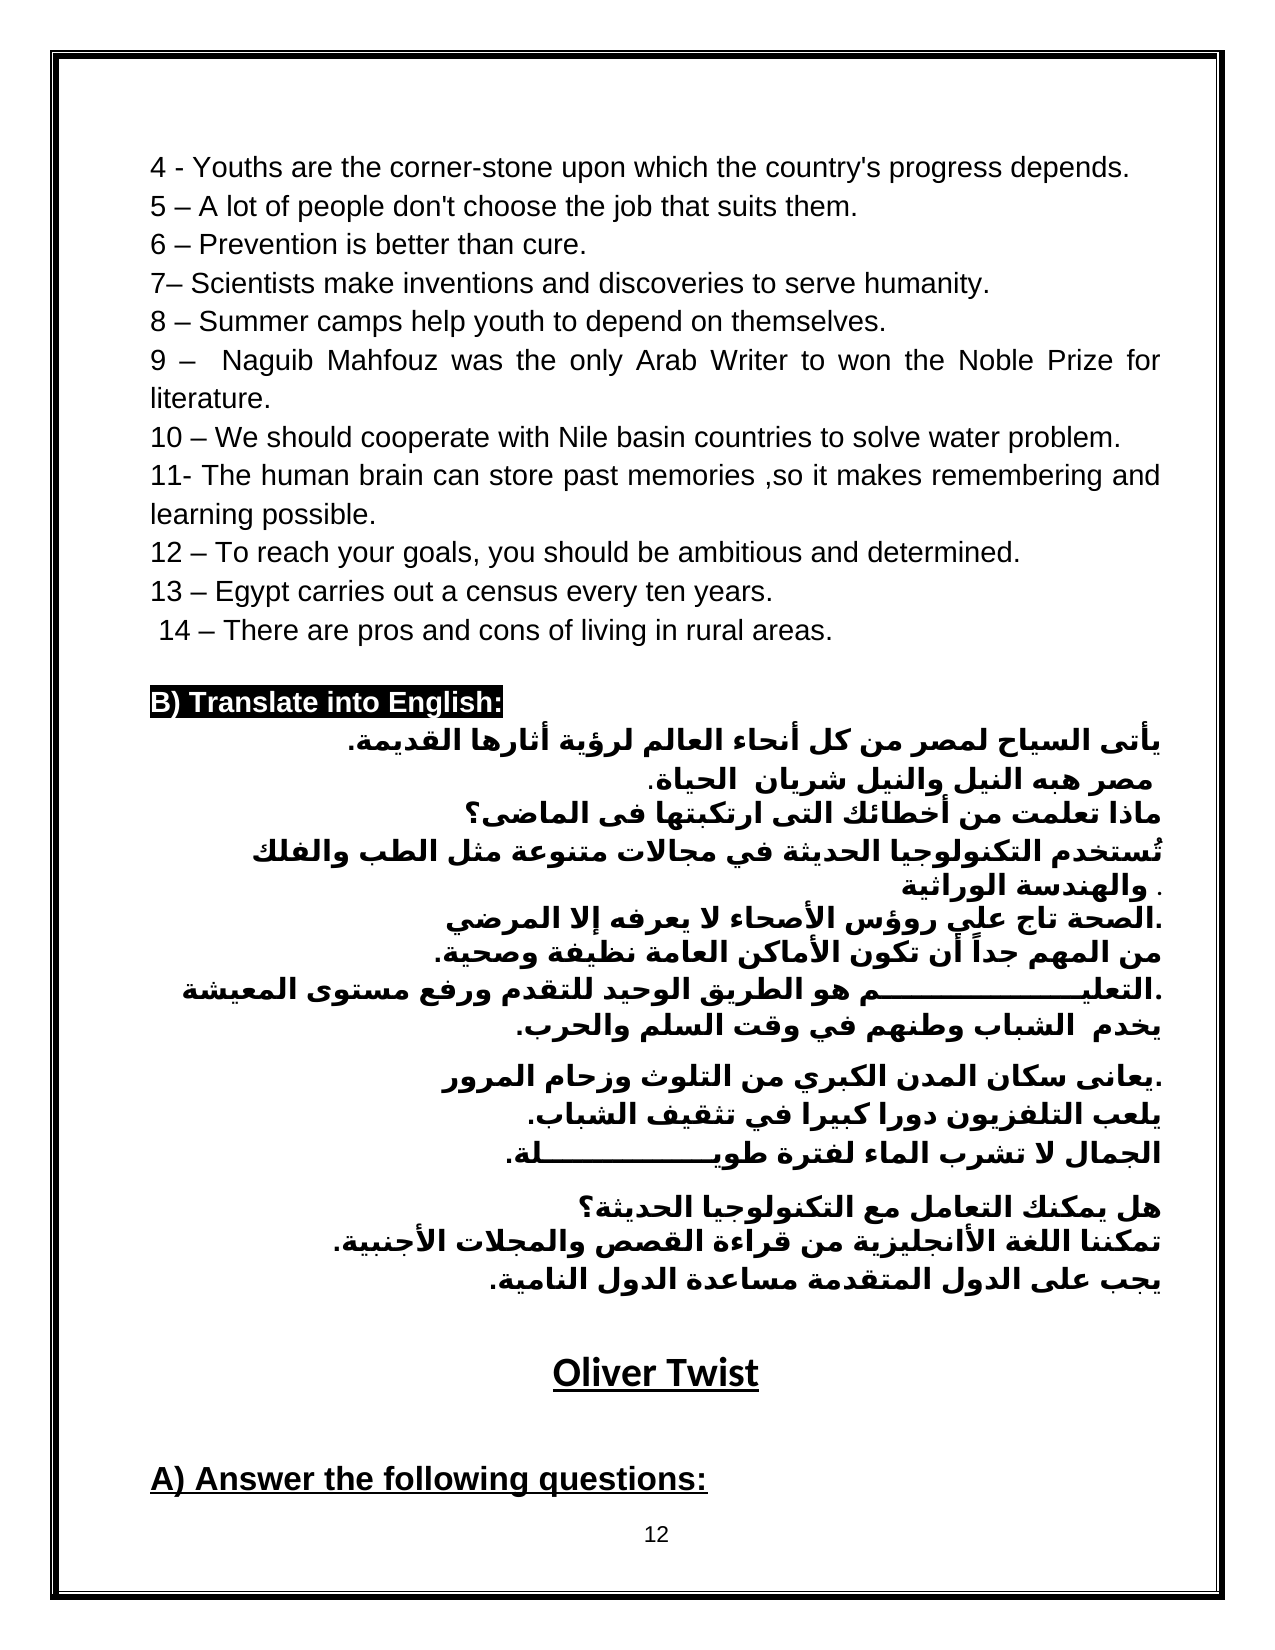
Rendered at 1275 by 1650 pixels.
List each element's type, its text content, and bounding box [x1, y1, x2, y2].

text من المهم جداً أن تكون الأماكن العامة نظيفة وصحية. [150, 935, 1162, 969]
text 12 – To reach your goals, you should be ambitious and determined. [150, 535, 1162, 569]
text يخدم الشباب وطنهم في وقت السلم والحرب. [150, 1008, 1162, 1042]
text A) Answer the following questions: [150, 1459, 1162, 1497]
text الجمال لا تشرب الماء لفترة طويـــــــــــــــــلة. [150, 1136, 1162, 1169]
text 6 – Prevention is better than cure. [150, 227, 1162, 261]
text ماذا تعلمت من أخطائك التى ارتكبتها فى الماضى؟ [94, 796, 1162, 829]
text يأتى السياح لمصر من كل أنحاء العالم لرؤية أثارها القديمة. [150, 723, 1162, 757]
text هل يمكنك التعامل مع التكنولوجيا الحديثة؟ [150, 1190, 1162, 1224]
text تمكننا اللغة الأانجليزية من قراءة القصص والمجلات الأجنبية. [150, 1224, 1162, 1257]
text 11- The human brain can store past memories ,so it makes remembering and learning possible. [150, 458, 1162, 530]
text 4 - Youths are the corner-stone upon which the country's progress depends. [150, 150, 1162, 183]
text 5 – A lot of people don't choose the job that suits them. [150, 188, 1162, 222]
text 7– Scientists make inventions and discoveries to serve humanity. [150, 266, 1162, 299]
text يلعب التلفزيون دورا كبيرا في تثقيف الشباب. [150, 1097, 1162, 1131]
text B) Translate into English: [150, 684, 1162, 718]
text 10 – We should cooperate with Nile basin countries to solve water problem. [150, 420, 1162, 453]
text التعليــــــــــــــــــــم هو الطريق الوحيد للتقدم ورفع مستوى المعيشة. [94, 969, 1162, 1008]
text تُستخدم التكنولوجيا الحديثة في مجالات متنوعة مثل الطب والفلك والهندسة الوراثية . [150, 834, 1162, 902]
text يجب على الدول المتقدمة مساعدة الدول النامية. [150, 1262, 1162, 1296]
text Oliver Twist [150, 1346, 1162, 1397]
text 14 – There are pros and cons of living in rural areas. [150, 612, 1162, 646]
text يعانى سكان المدن الكبري من التلوث وزحام المرور. [94, 1059, 1162, 1092]
text 8 – Summer camps help youth to depend on themselves. [150, 304, 1162, 338]
text 13 – Egypt carries out a census every ten years. [150, 574, 1162, 607]
text 9 – Naguib Mahfouz was the only Arab Writer to won the Noble Prize for literature. [150, 343, 1162, 415]
text الصحة تاج علي روؤس الأصحاء لا يعرفه إلا المرضي. [150, 902, 1162, 935]
text مصر هبه النيل والنيل شريان الحياة. [150, 762, 1162, 796]
